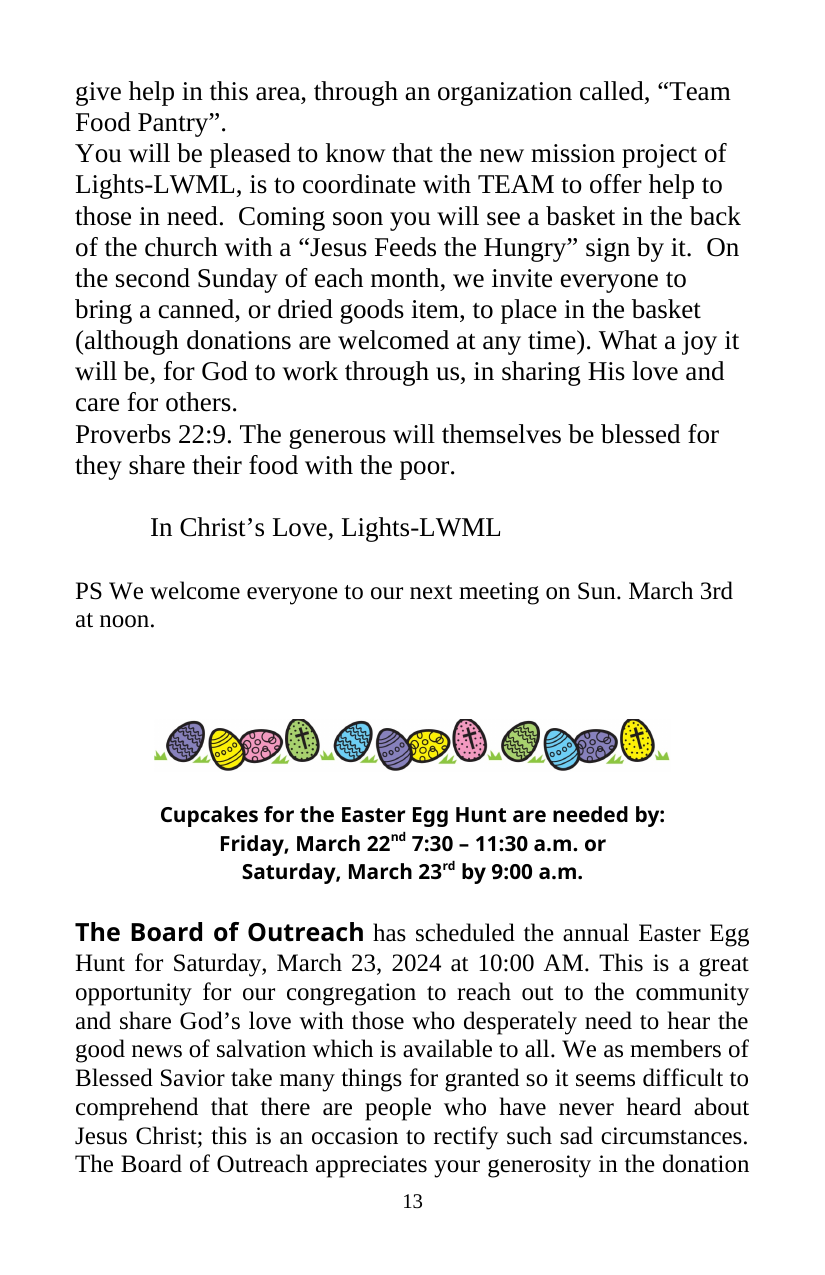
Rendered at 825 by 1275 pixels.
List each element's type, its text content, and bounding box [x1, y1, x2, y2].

text PS We welcome everyone to our next meeting on Sun. March 3rd at noon. [75, 576, 750, 633]
text Proverbs 22:9. The generous will themselves be blessed for they share their food with the poor. [75, 418, 750, 480]
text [75, 75, 750, 137]
text In Christ’s Love, Lights-LWML [150, 511, 750, 542]
text You will be pleased to know that the new mission project of Lights-LWML, is to coordinate with TEAM to offer help to those in need. Coming soon you will see a basket in the back of the church with a “Jesus Feeds the Hungry” sign by it. On the second Sunday of each month, we invite everyone to bring a canned, or dried goods item, to place in the basket (although donations are welcomed at any time). What a joy it will be, for God to work through us, in sharing His love and care for others. [75, 137, 750, 418]
picture [154, 719, 671, 772]
text Saturday, March 23rd by 9:00 a.m. [75, 857, 750, 886]
text Cupcakes for the Easter Egg Hunt are needed by: [75, 801, 750, 829]
text Friday, March 22nd 7:30 – 11:30 a.m. or [75, 829, 750, 857]
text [75, 914, 750, 1178]
